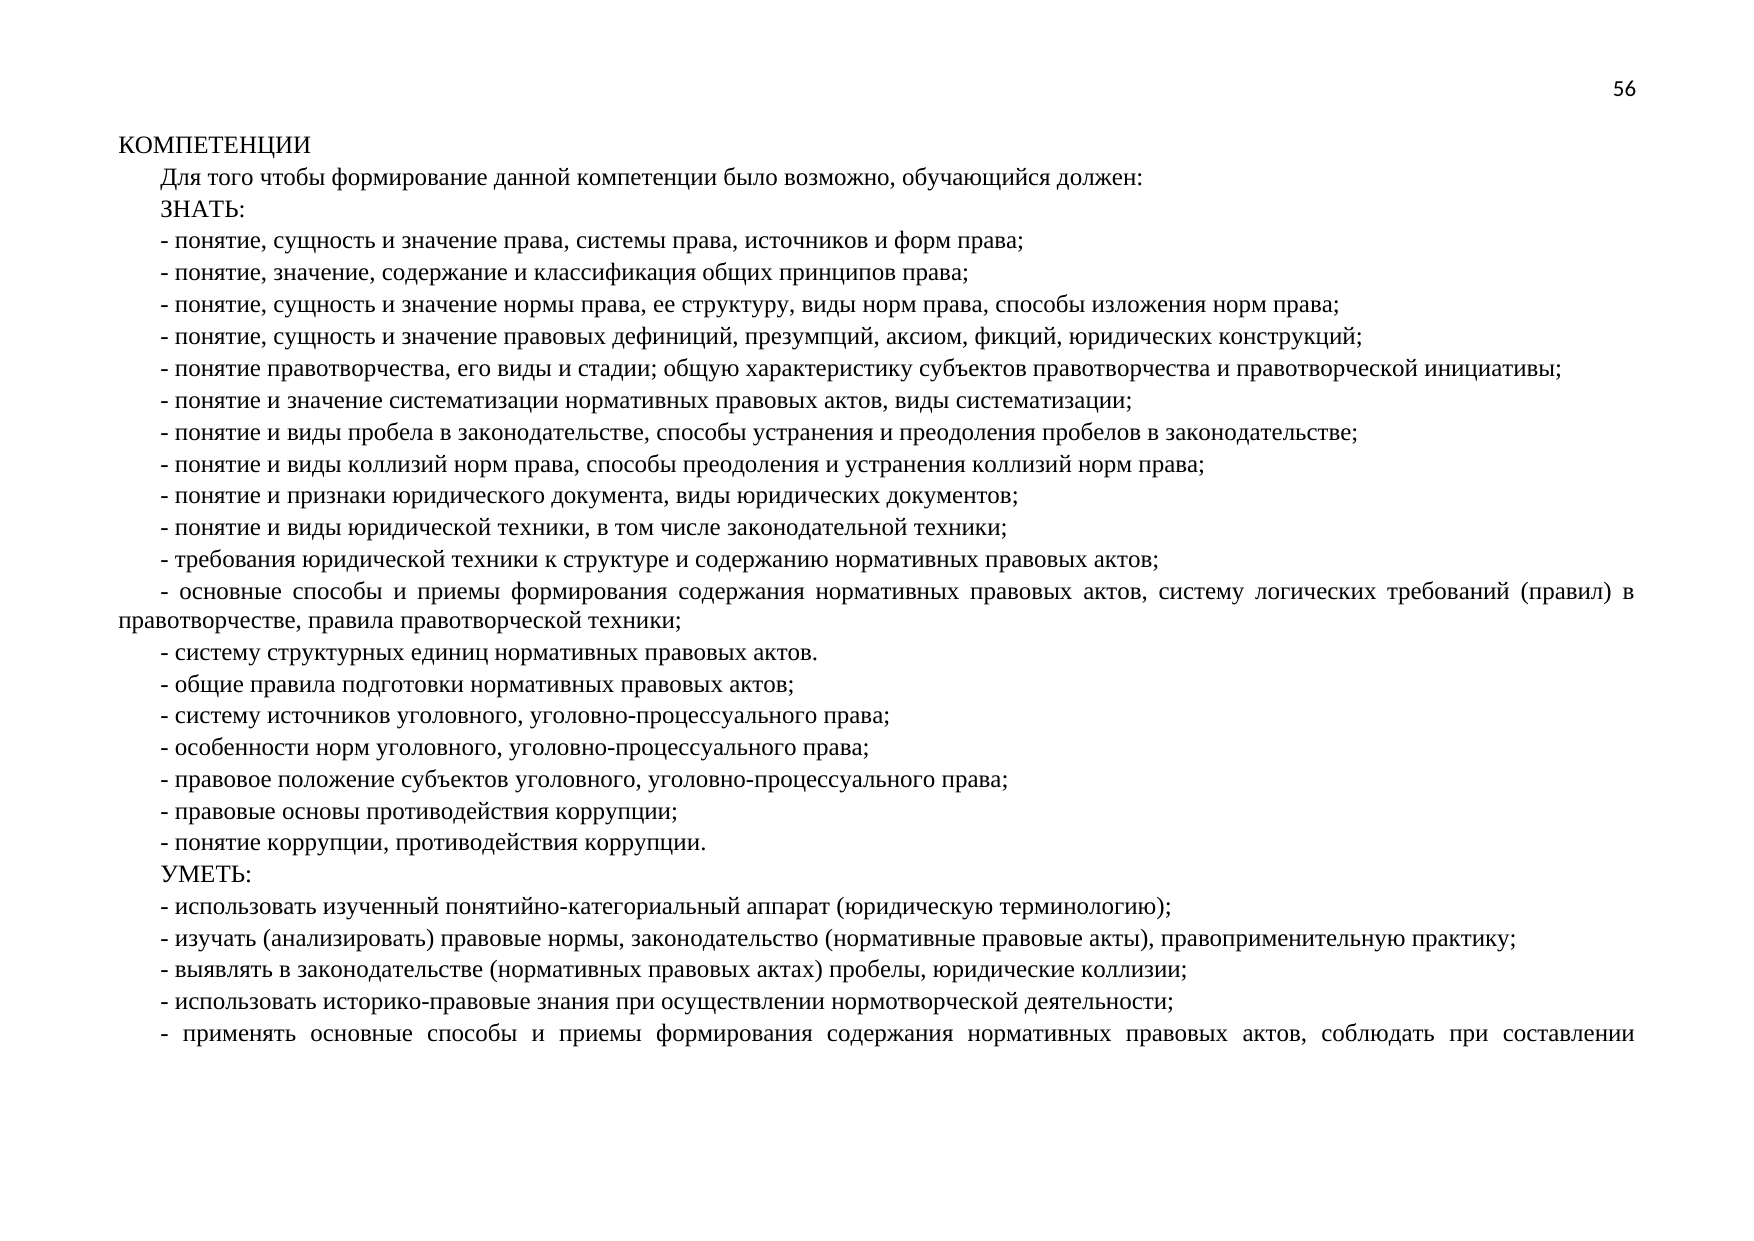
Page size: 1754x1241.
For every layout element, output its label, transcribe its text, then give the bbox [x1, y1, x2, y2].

text - систему источников уголовного, уголовно-процессуального права; [118, 701, 1636, 729]
text УМЕТЬ: [118, 859, 1636, 888]
text - выявлять в законодательстве (нормативных правовых актах) пробелы, юридические коллизии; [118, 954, 1636, 983]
text - понятие, сущность и значение права, системы права, источников и форм права; [118, 226, 1636, 254]
text - правовые основы противодействия коррупции; [118, 796, 1636, 825]
text - понятие и виды юридической техники, в том числе законодательной техники; [118, 512, 1636, 541]
text - понятие правотворчества, его виды и стадии; общую характеристику субъектов правотворчества и правотворческой инициативы; [118, 353, 1636, 382]
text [118, 1018, 1636, 1047]
text - понятие и виды коллизий норм права, способы преодоления и устранения коллизий норм права; [118, 449, 1636, 477]
text - общие правила подготовки нормативных правовых актов; [118, 669, 1636, 697]
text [118, 130, 1636, 159]
text - систему структурных единиц нормативных правовых актов. [118, 637, 1636, 666]
text - изучать (анализировать) правовые нормы, законодательство (нормативные правовые акты), правоприменительную практику; [118, 923, 1636, 951]
text - основные способы и приемы формирования содержания нормативных правовых актов, систему логических требований (правил) в правотворчестве, правила правотворческой техники; [118, 576, 1636, 634]
text - понятие коррупции, противодействия коррупции. [118, 827, 1636, 856]
text - требования юридической техники к структуре и содержанию нормативных правовых актов; [118, 544, 1636, 573]
text ЗНАТЬ: [118, 194, 1636, 222]
text - понятие и виды пробела в законодательстве, способы устранения и преодоления пробелов в законодательстве; [118, 417, 1636, 446]
text - понятие, значение, содержание и классификация общих принципов права; [118, 257, 1636, 286]
text - особенности норм уголовного, уголовно-процессуального права; [118, 732, 1636, 761]
text - понятие и значение систематизации нормативных правовых актов, виды систематизации; [118, 385, 1636, 414]
text - использовать историко-правовые знания при осуществлении нормотворческой деятельности; [118, 986, 1636, 1015]
text - правовое положение субъектов уголовного, уголовно-процессуального права; [118, 764, 1636, 793]
text - понятие, сущность и значение правовых дефиниций, презумпций, аксиом, фикций, юридических конструкций; [118, 321, 1636, 350]
text - понятие, сущность и значение нормы права, ее структуру, виды норм права, способы изложения норм права; [118, 289, 1636, 318]
text - использовать изученный понятийно-категориальный аппарат (юридическую терминологию); [118, 891, 1636, 919]
text Для того чтобы формирование данной компетенции было возможно, обучающийся должен: [118, 162, 1636, 191]
text - понятие и признаки юридического документа, виды юридических документов; [118, 481, 1636, 509]
